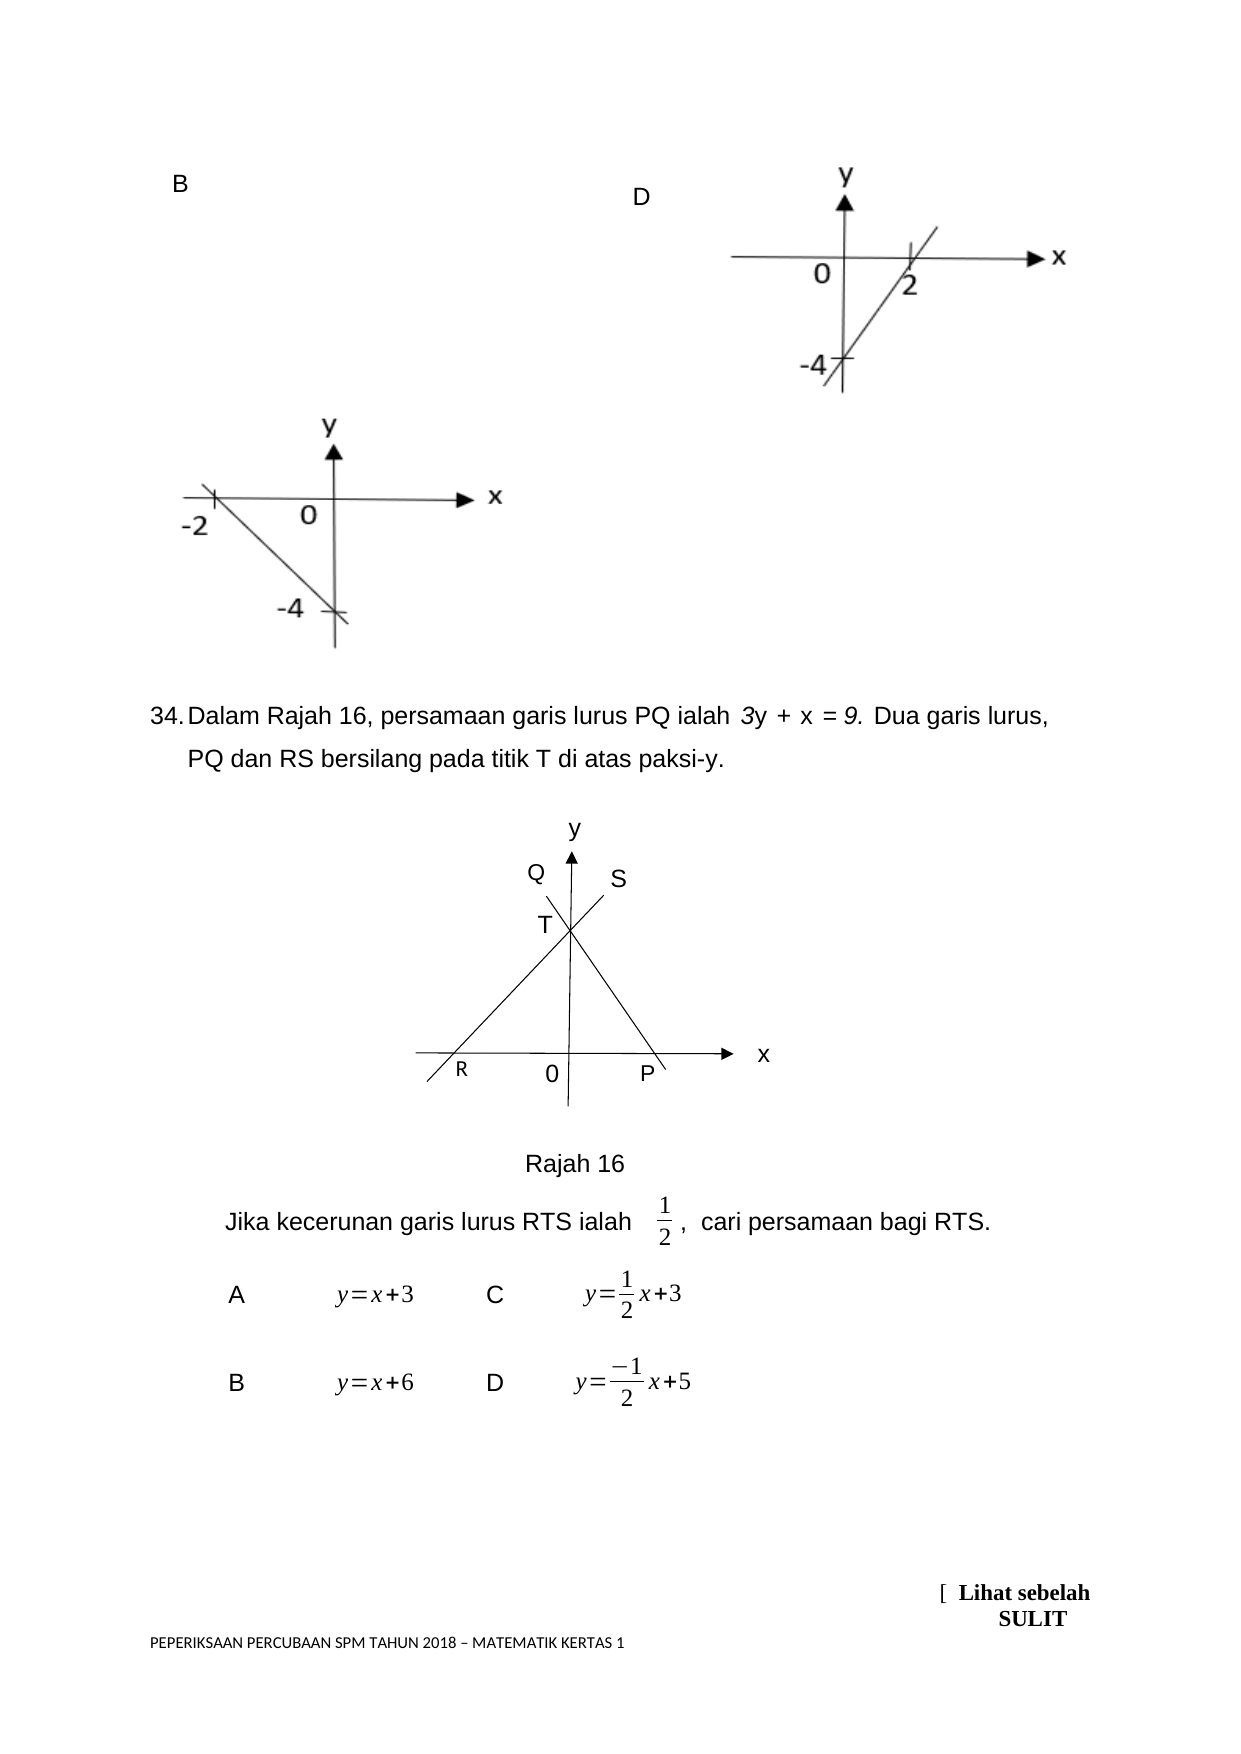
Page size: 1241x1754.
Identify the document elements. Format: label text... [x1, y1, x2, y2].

table_cell D [486, 1324, 520, 1441]
table_header [263, 1265, 486, 1324]
list Dalam Rajah 16, persamaan garis lurus PQ ialah 3y + x = 9. Dua garis lurus, PQ dan RS bersilang pada titik T di atas paksi-y. [150, 701, 1090, 773]
picture [150, 404, 532, 673]
text Rajah 16 [450, 1149, 1090, 1178]
table_header A [228, 1265, 262, 1324]
text Jika kecerunan garis lurus RTS ialah , cari persamaan bagi RTS. [150, 1192, 1090, 1251]
table_cell B [228, 1324, 262, 1441]
table_cell [263, 1324, 486, 1441]
picture [712, 150, 1091, 405]
table_cell [520, 1324, 744, 1441]
table_header C [486, 1265, 520, 1324]
table_header [520, 1265, 744, 1324]
